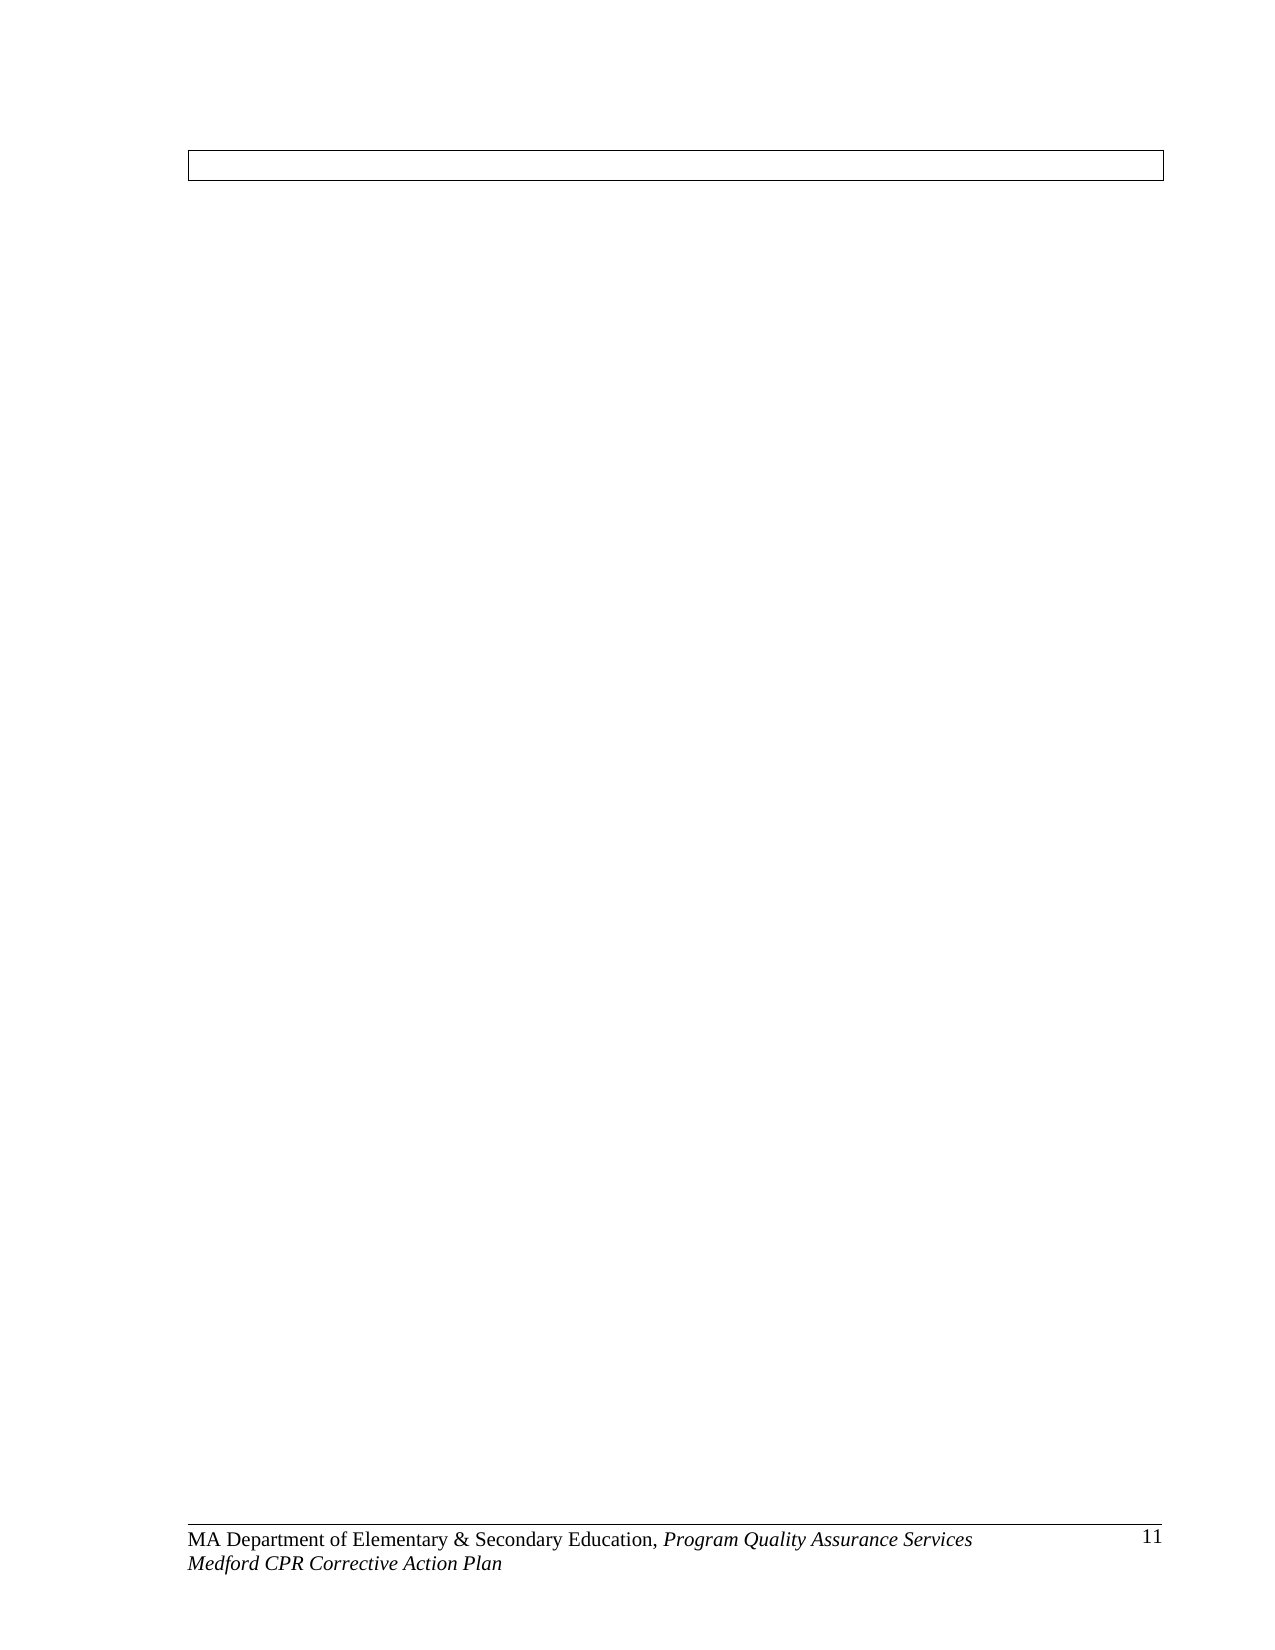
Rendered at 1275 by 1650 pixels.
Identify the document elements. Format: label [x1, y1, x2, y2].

table_cell [189, 151, 1163, 180]
